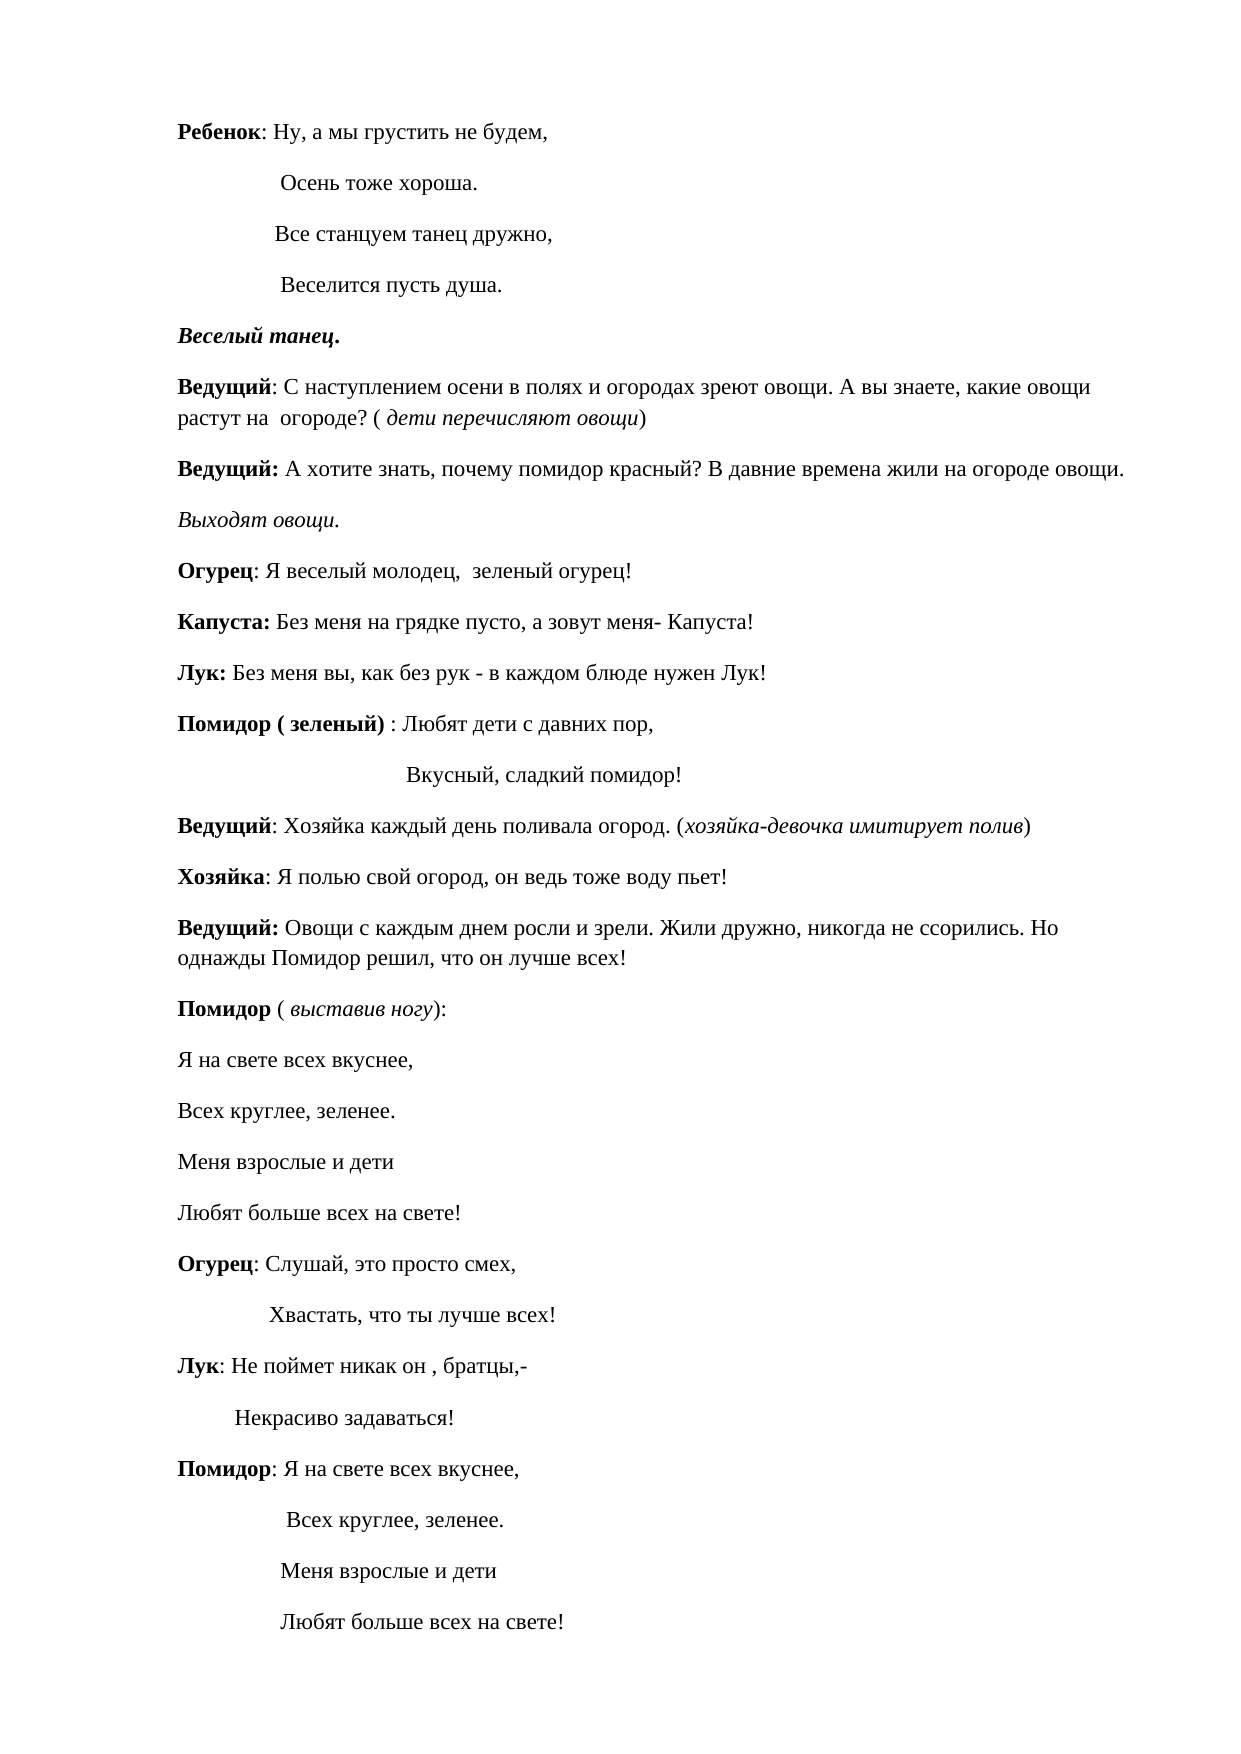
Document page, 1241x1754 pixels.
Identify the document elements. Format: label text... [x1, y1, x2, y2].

text Веселится пусть душа. [177, 271, 1152, 298]
text Меня взрослые и дети [177, 1148, 1152, 1175]
text Любят больше всех на свете! [177, 1199, 1152, 1226]
text Все станцуем танец дружно, [177, 220, 1152, 247]
text Лук: Не поймет никак он , братцы,- [177, 1352, 1152, 1379]
text Всех круглее, зеленее. [177, 1506, 1152, 1532]
text Помидор ( выставив ногу): [177, 995, 1152, 1022]
text Осень тоже хороша. [177, 169, 1152, 196]
text Огурец: Слушай, это просто смех, [177, 1250, 1152, 1277]
text Хвастать, что ты лучше всех! [177, 1301, 1152, 1328]
text Огурец: Я веселый молодец, зеленый огурец! [177, 557, 1152, 583]
text Ведущий: Овощи с каждым днем росли и зрели. Жили дружно, никогда не ссорились. Но однажды Помидор решил, что он лучше всех! [177, 914, 1152, 971]
text Ведущий: Хозяйка каждый день поливала огород. (хозяйка-девочка имитирует полив) [177, 812, 1152, 838]
text Меня взрослые и дети [177, 1557, 1152, 1583]
text Я на свете всех вкуснее, [177, 1046, 1152, 1073]
text Хозяйка: Я полью свой огород, он ведь тоже воду пьет! [177, 863, 1152, 889]
text Помидор ( зеленый) : Любят дети с давних пор, [177, 710, 1152, 736]
text Некрасиво задаваться! [177, 1403, 1152, 1430]
text Веселый танец. [177, 322, 1152, 349]
text Выходят овощи. [177, 506, 1152, 532]
text Ведущий: А хотите знать, почему помидор красный? В давние времена жили на огороде овощи. [177, 454, 1152, 481]
text Помидор: Я на свете всех вкуснее, [177, 1454, 1152, 1481]
text Лук: Без меня вы, как без рук - в каждом блюде нужен Лук! [177, 659, 1152, 685]
text Ведущий: С наступлением осени в полях и огородах зреют овощи. А вы знаете, какие овощи растут на огороде? ( дети перечисляют овощи) [177, 373, 1152, 430]
text Всех круглее, зеленее. [177, 1097, 1152, 1124]
text Любят больше всех на свете! [177, 1608, 1152, 1634]
text Вкусный, сладкий помидор! [177, 761, 1152, 787]
text Ребенок: Ну, а мы грустить не будем, [177, 118, 1152, 144]
text Капуста: Без меня на грядке пусто, а зовут меня- Капуста! [177, 608, 1152, 634]
